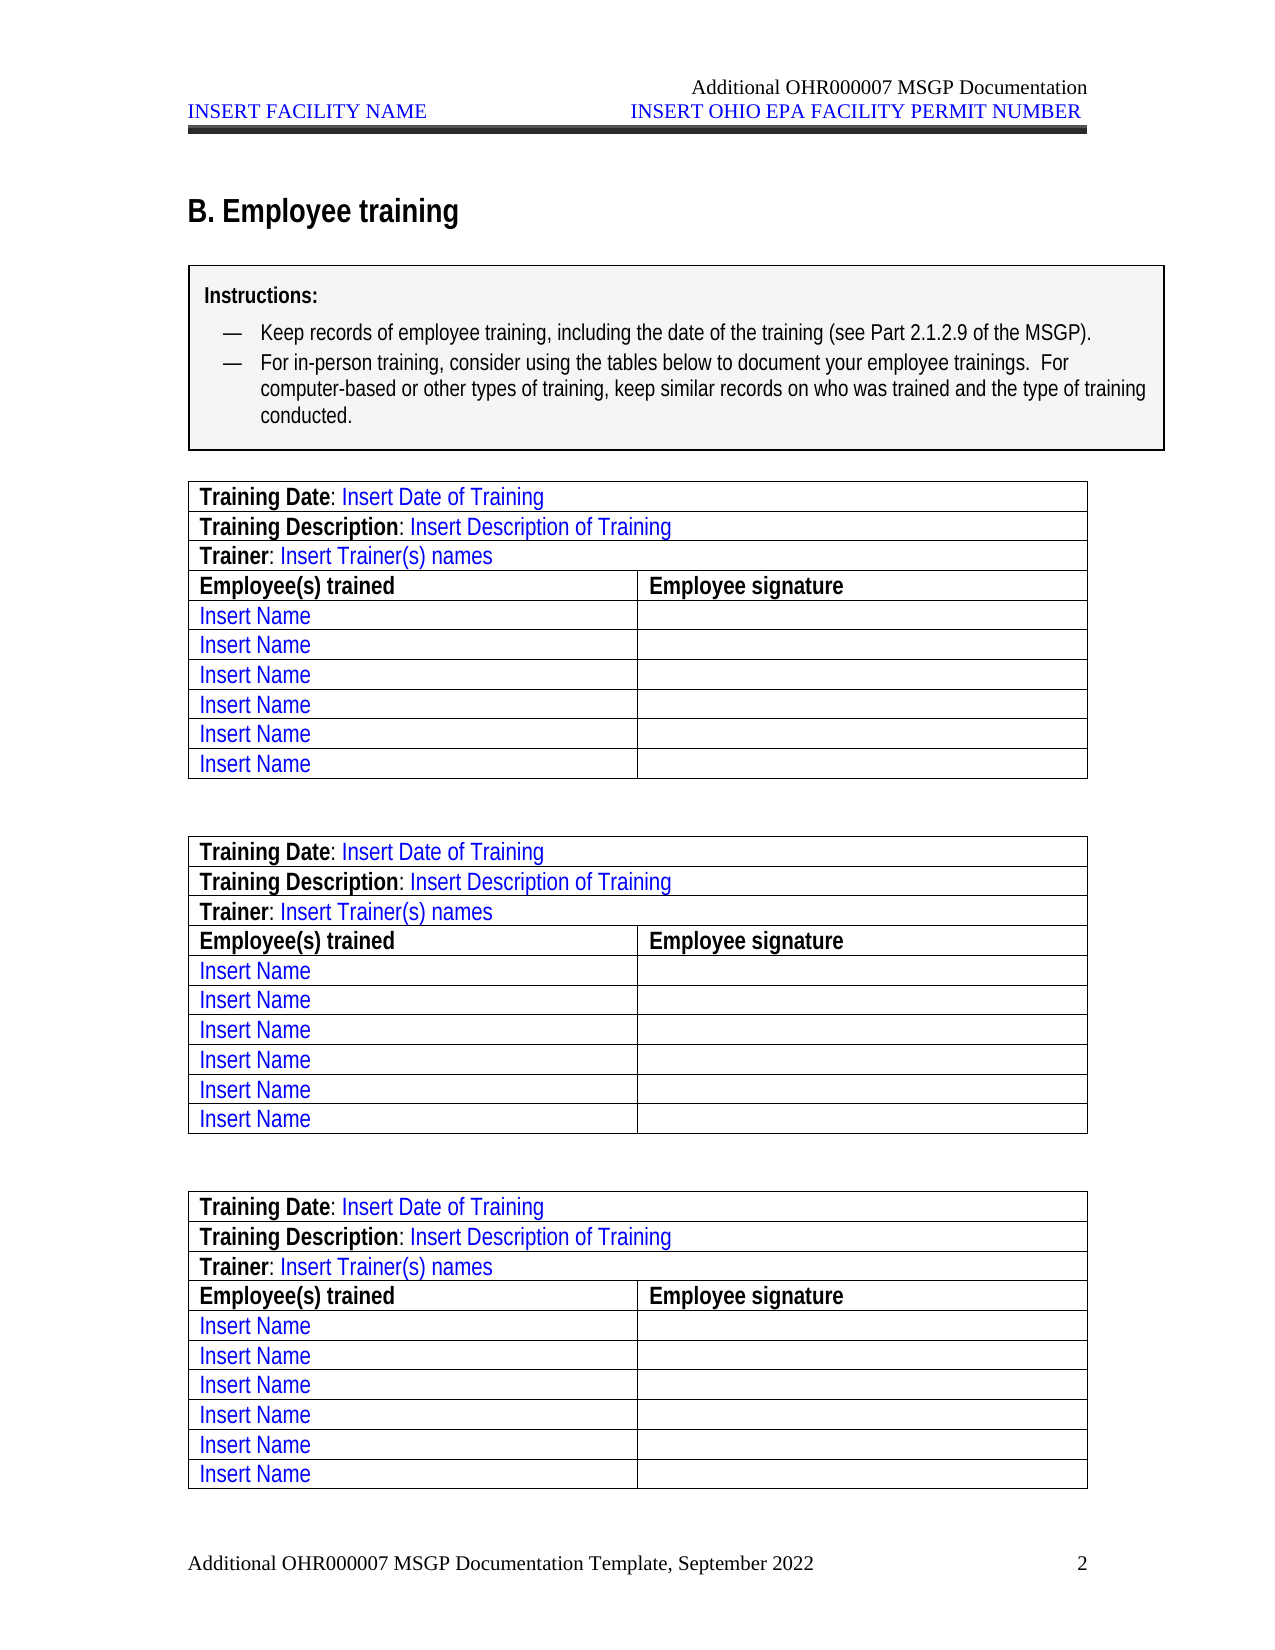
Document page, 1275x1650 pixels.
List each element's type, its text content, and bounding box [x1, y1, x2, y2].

table_cell [638, 1075, 1087, 1103]
table_cell [638, 1311, 1087, 1340]
table_cell Insert Name [189, 1045, 637, 1073]
table_cell [638, 1400, 1087, 1429]
table_cell Trainer: Insert Trainer(s) names [189, 896, 1087, 925]
table_cell Employee signature [638, 926, 1087, 955]
table_cell [638, 1460, 1087, 1488]
table_cell [638, 719, 1087, 748]
table_cell Employee signature [638, 1281, 1087, 1310]
table_cell Insert Name [189, 986, 637, 1014]
table_cell Training Description: Insert Description of Training [189, 512, 1087, 540]
table_header Training Date: Insert Date of Training [189, 837, 1087, 866]
table_cell Employee(s) trained [189, 1281, 637, 1310]
table_cell [638, 630, 1087, 659]
table_cell [638, 1045, 1087, 1073]
table_header Training Date: Insert Date of Training [189, 482, 1087, 511]
table_cell Insert Name [189, 1341, 637, 1369]
table_cell Insert Name [189, 1430, 637, 1458]
table_cell Trainer: Insert Trainer(s) names [189, 541, 1087, 570]
subtitle B. Employee training [187, 191, 1087, 230]
table_cell Insert Name [189, 660, 637, 689]
table_cell Employee signature [638, 571, 1087, 599]
table_cell Insert Name [189, 1400, 637, 1429]
table_cell Insert Name [189, 956, 637, 984]
table_cell Training Description: Insert Description of Training [189, 867, 1087, 895]
table_cell [638, 690, 1087, 718]
table_cell Insert Name [189, 630, 637, 659]
table_cell [638, 601, 1087, 629]
table_cell [638, 660, 1087, 689]
table_header Training Date: Insert Date of Training [189, 1192, 1087, 1221]
table_cell [638, 749, 1087, 778]
table_cell Trainer: Insert Trainer(s) names [189, 1252, 1087, 1280]
table_cell [638, 1341, 1087, 1369]
table_cell [638, 1104, 1087, 1133]
table_cell Insert Name [189, 690, 637, 718]
table_cell Insert Name [189, 1075, 637, 1103]
table_cell Insert Name [189, 749, 637, 778]
table_cell Training Description: Insert Description of Training [189, 1222, 1087, 1251]
table_cell Insert Name [189, 719, 637, 748]
table_cell Insert Name [189, 1311, 637, 1340]
table_cell Insert Name [189, 601, 637, 629]
table_cell Employee(s) trained [189, 926, 637, 955]
table_cell Employee(s) trained [189, 571, 637, 599]
table_cell Insert Name [189, 1104, 637, 1133]
table_cell Insert Name [189, 1370, 637, 1399]
table_cell Insert Name [189, 1460, 637, 1488]
table_cell [638, 956, 1087, 984]
table_cell Insert Name [189, 1015, 637, 1044]
table_cell [638, 1370, 1087, 1399]
table_cell [638, 1015, 1087, 1044]
table_cell [638, 1430, 1087, 1458]
table_cell [638, 986, 1087, 1014]
